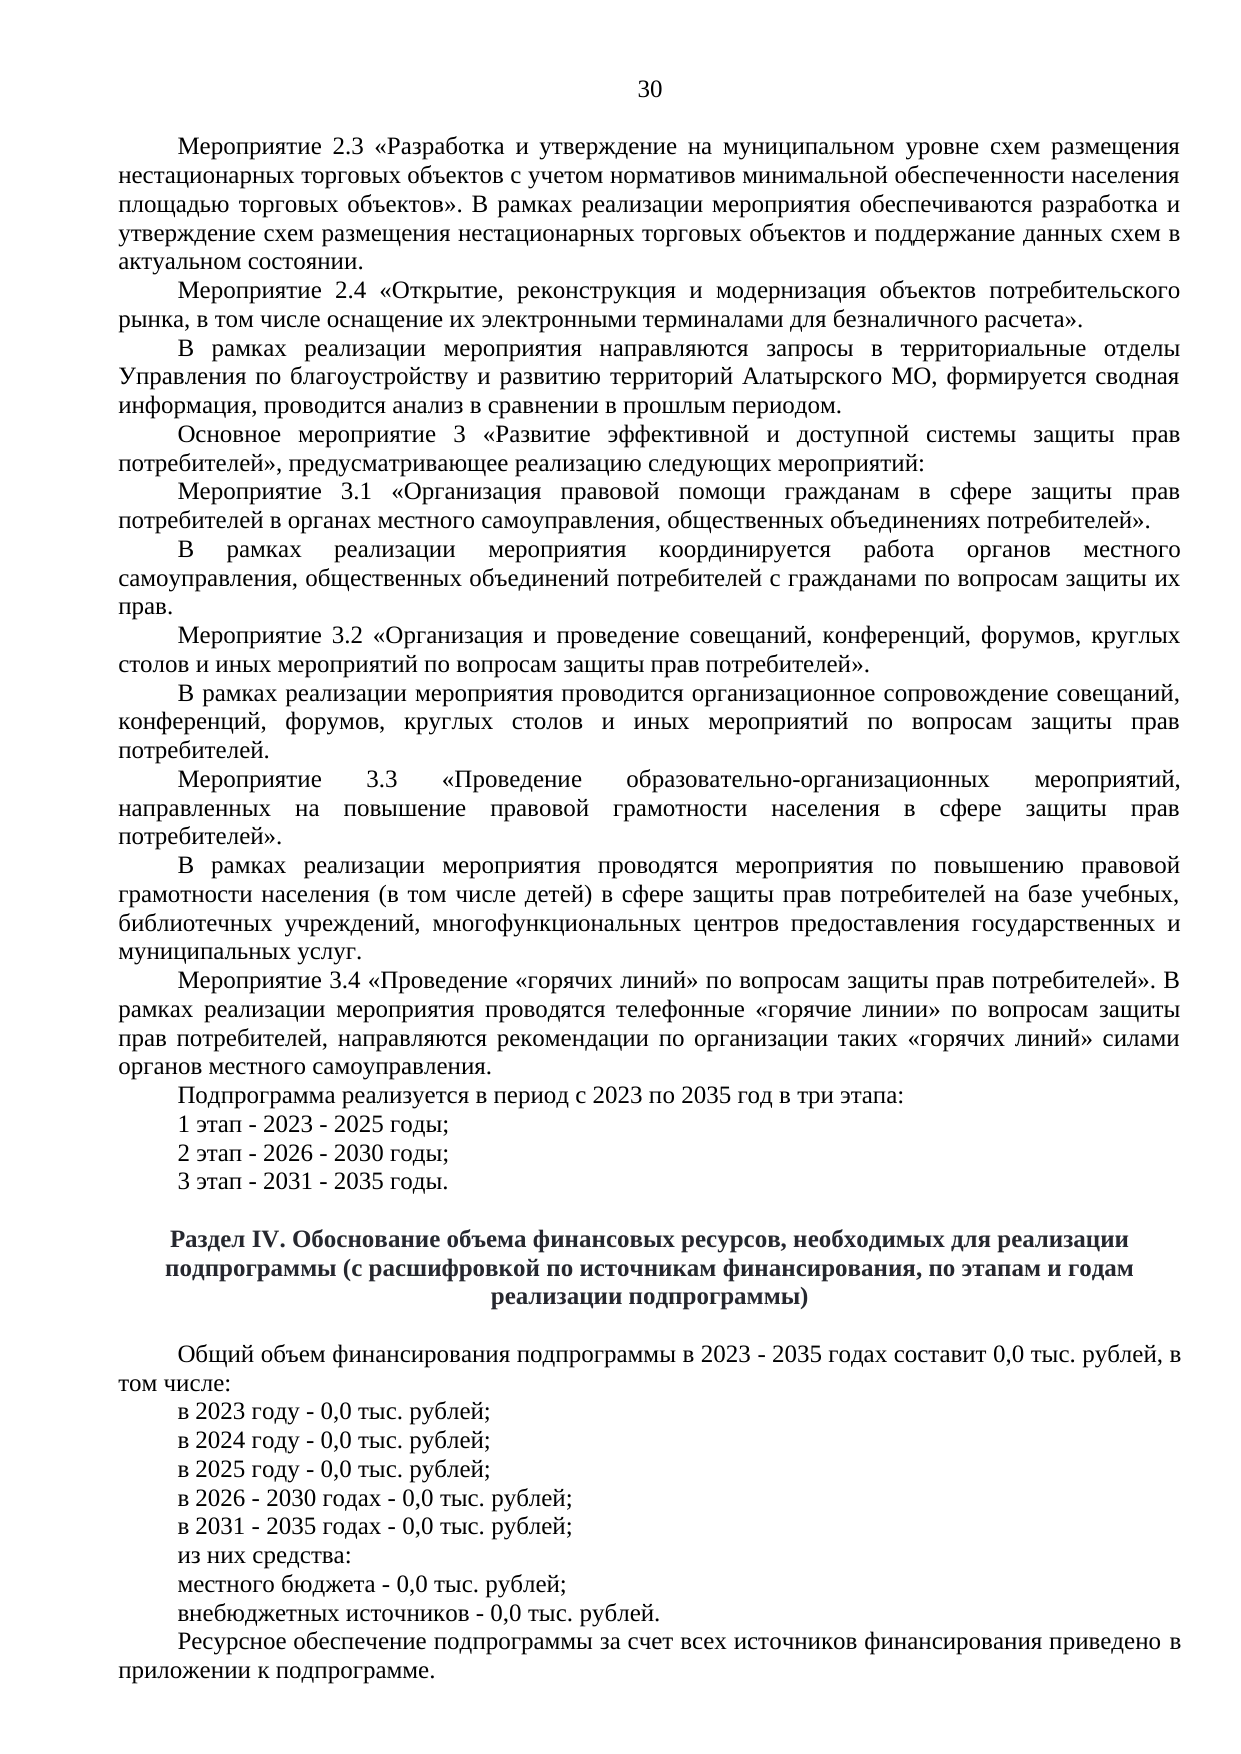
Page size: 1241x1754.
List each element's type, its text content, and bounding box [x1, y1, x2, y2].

text Мероприятие 3.1 «Организация правовой помощи гражданам в сфере защиты прав потребителей в органах местного самоуправления, общественных объединениях потребителей». [118, 476, 1181, 534]
text Подпрограмма реализуется в период с 2023 по 2035 год в три этапа: [118, 1080, 1181, 1109]
text В рамках реализации мероприятия проводится организационное сопровождение совещаний, конференций, форумов, круглых столов и иных мероприятий по вопросам защиты прав потребителей. [118, 678, 1181, 764]
text в 2024 году - 0,0 тыс. рублей; [118, 1425, 1181, 1454]
text из них средства: [118, 1540, 1181, 1569]
text 2 этап - 2026 - 2030 годы; [118, 1138, 1181, 1166]
text в 2031 - 2035 годах - 0,0 тыс. рублей; [118, 1511, 1181, 1540]
text внебюджетных источников - 0,0 тыс. рублей. [118, 1598, 1181, 1626]
text 3 этап - 2031 - 2035 годы. [118, 1166, 1181, 1195]
text 1 этап - 2023 - 2025 годы; [118, 1109, 1181, 1138]
text в 2023 году - 0,0 тыс. рублей; [118, 1396, 1181, 1425]
text Мероприятие 2.3 «Разработка и утверждение на муниципальном уровне схем размещения нестационарных торговых объектов с учетом нормативов минимальной обеспеченности населения площадью торговых объектов». В рамках реализации мероприятия обеспечиваются разработка и утверждение схем размещения нестационарных торговых объектов и поддержание данных схем в актуальном состоянии. [118, 131, 1181, 275]
text В рамках реализации мероприятия координируется работа органов местного самоуправления, общественных объединений потребителей с гражданами по вопросам защиты их прав. [118, 534, 1181, 620]
text Мероприятие 3.3 «Проведение образовательно-организационных мероприятий, направленных на повышение правовой грамотности населения в сфере защиты прав потребителей». [118, 764, 1181, 850]
text в 2025 году - 0,0 тыс. рублей; [118, 1454, 1181, 1483]
text Общий объем финансирования подпрограммы в 2023 - 2035 годах составит 0,0 тыс. рублей, в том числе: [118, 1339, 1181, 1396]
text Мероприятие 3.4 «Проведение «горячих линий» по вопросам защиты прав потребителей». В рамках реализации мероприятия проводятся телефонные «горячие линии» по вопросам защиты прав потребителей, направляются рекомендации по организации таких «горячих линий» силами органов местного самоуправления. [118, 965, 1181, 1080]
text Мероприятие 3.2 «Организация и проведение совещаний, конференций, форумов, круглых столов и иных мероприятий по вопросам защиты прав потребителей». [118, 620, 1181, 678]
text Раздел IV. Обоснование объема финансовых ресурсов, необходимых для реализации подпрограммы (с расшифровкой по источникам финансирования, по этапам и годам реализации подпрограммы) [118, 1224, 1181, 1310]
text Основное мероприятие 3 «Развитие эффективной и доступной системы защиты прав потребителей», предусматривающее реализацию следующих мероприятий: [118, 419, 1181, 476]
text Мероприятие 2.4 «Открытие, реконструкция и модернизация объектов потребительского рынка, в том числе оснащение их электронными терминалами для безналичного расчета». [118, 275, 1181, 333]
text Ресурсное обеспечение подпрограммы за счет всех источников финансирования приведено в приложении к подпрограмме. [118, 1626, 1181, 1684]
text местного бюджета - 0,0 тыс. рублей; [118, 1569, 1181, 1598]
text В рамках реализации мероприятия проводятся мероприятия по повышению правовой грамотности населения (в том числе детей) в сфере защиты прав потребителей на базе учебных, библиотечных учреждений, многофункциональных центров предоставления государственных и муниципальных услуг. [118, 850, 1181, 965]
text В рамках реализации мероприятия направляются запросы в территориальные отделы Управления по благоустройству и развитию территорий Алатырского МО, формируется сводная информация, проводится анализ в сравнении в прошлым периодом. [118, 333, 1181, 419]
text в 2026 - 2030 годах - 0,0 тыс. рублей; [118, 1483, 1181, 1511]
